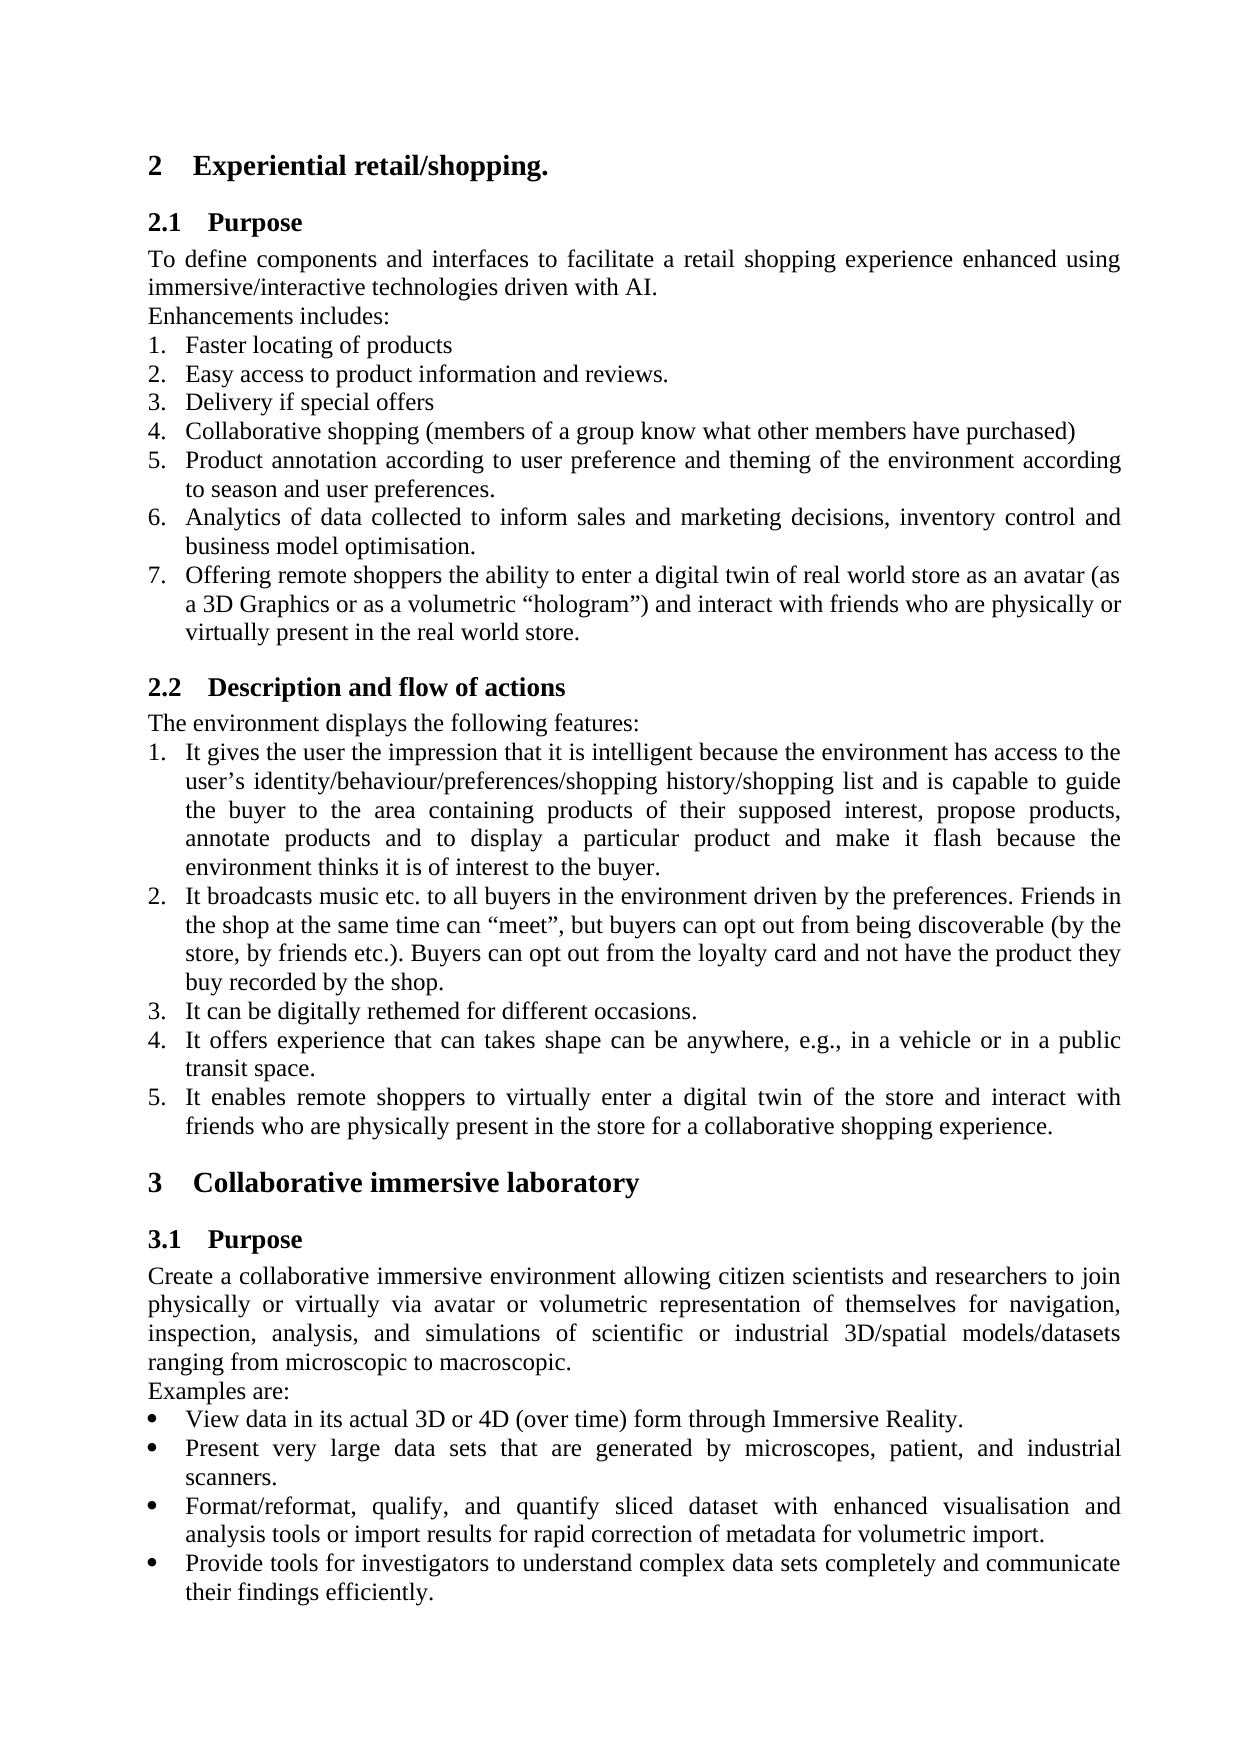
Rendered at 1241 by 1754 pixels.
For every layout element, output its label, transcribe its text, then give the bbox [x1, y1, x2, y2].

subtitle Purpose [148, 1223, 1122, 1254]
text Examples are: [148, 1376, 1122, 1404]
list Collaborative shopping (members of a group know what other members have purchased) [148, 416, 1122, 445]
list Faster locating of products [148, 330, 1122, 359]
list Offering remote shoppers the ability to enter a digital twin of real world store as an avatar (as a 3D Graphics or as a volumetric “hologram”) and interact with friends who are physically or virtually present in the real world store. [148, 560, 1122, 646]
list It gives the user the impression that it is intelligent because the environment has access to the user’s identity/behaviour/preferences/shopping history/shopping list and is capable to guide the buyer to the area containing products of their supposed interest, propose products, annotate products and to display a particular product and make it flash because the environment thinks it is of interest to the buyer. [148, 737, 1122, 881]
list Provide tools for investigators to understand complex data sets completely and communicate their findings efficiently. [148, 1548, 1122, 1606]
subtitle Description and flow of actions [148, 671, 1122, 702]
list It broadcasts music etc. to all buyers in the environment driven by the preferences. Friends in the shop at the same time can “meet”, but buyers can opt out from being discoverable (by the store, by friends etc.). Buyers can opt out from the loyalty card and not have the product they buy recorded by the shop. [148, 881, 1122, 996]
text To define components and interfaces to facilitate a retail shopping experience enhanced using immersive/interactive technologies driven with AI. [148, 244, 1122, 301]
list Product annotation according to user preference and theming of the environment according to season and user preferences. [148, 445, 1122, 502]
list It offers experience that can takes shape can be anywhere, e.g., in a vehicle or in a public transit space. [148, 1025, 1122, 1082]
list It can be digitally rethemed for different occasions. [148, 996, 1122, 1025]
list Easy access to product information and reviews. [148, 359, 1122, 387]
list Present very large data sets that are generated by microscopes, patient, and industrial scanners. [148, 1433, 1122, 1491]
list Delivery if special offers [148, 387, 1122, 416]
text Create a collaborative immersive environment allowing citizen scientists and researchers to join physically or virtually via avatar or volumetric representation of themselves for navigation, inspection, analysis, and simulations of scientific or industrial 3D/spatial models/datasets ranging from microscopic to macroscopic. [148, 1261, 1122, 1376]
list Analytics of data collected to inform sales and marketing decisions, inventory control and business model optimisation. [148, 502, 1122, 560]
text Enhancements includes: [148, 301, 1122, 330]
text The environment displays the following features: [148, 708, 1122, 737]
subtitle Experiential retail/shopping. [148, 148, 1122, 181]
list Format/reformat, qualify, and quantify sliced dataset with enhanced visualisation and analysis tools or import results for rapid correction of metadata for volumetric import. [148, 1491, 1122, 1548]
subtitle Purpose [148, 206, 1122, 237]
list View data in its actual 3D or 4D (over time) form through Immersive Reality. [148, 1404, 1122, 1433]
list It enables remote shoppers to virtually enter a digital twin of the store and interact with friends who are physically present in the store for a collaborative shopping experience. [148, 1082, 1122, 1140]
subtitle Collaborative immersive laboratory [148, 1165, 1122, 1198]
